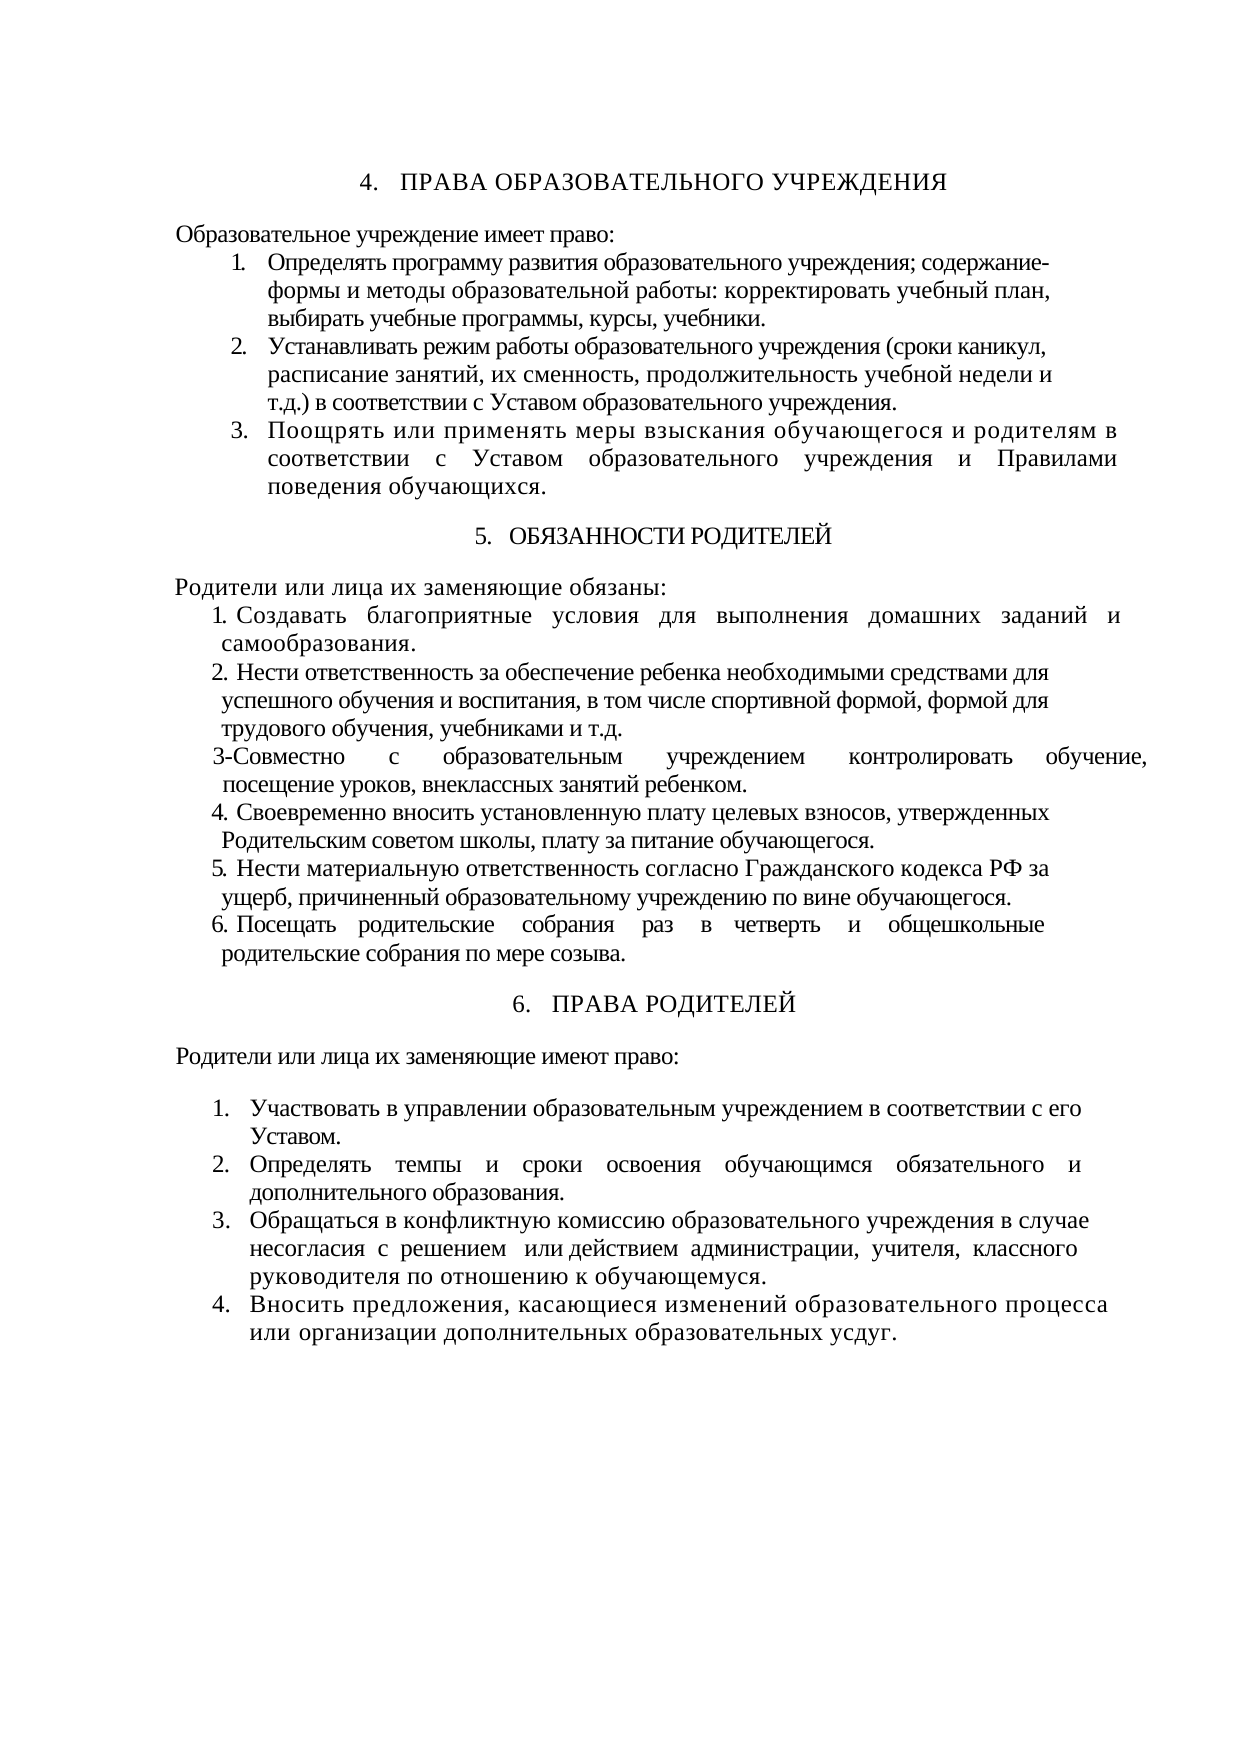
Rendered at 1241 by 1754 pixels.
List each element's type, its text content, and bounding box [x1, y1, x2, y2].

list Вносить предложения, касающиеся изменений образовательного процесса или организации дополнительных образовательных усдуг. [212, 1290, 1150, 1346]
list Посещать родительские собрания раз в четверть и общешкольные родительские собрания по мере созыва. [211, 911, 1150, 967]
text 6. ПРАВА РОДИТЕЛЕЙ [174, 989, 1134, 1018]
list Определять темпы и сроки освоения обучающимся обязательного и дополнительного образования. [212, 1150, 1150, 1206]
text 4. ПРАВА ОБРАЗОВАТЕЛЬНОГО УЧРЕЖДЕНИЯ [174, 167, 1133, 196]
list Своевременно вносить установленную плату целевых взносов, утвержденных Родительским советом школы, плату за питание обучающегося. [211, 798, 1150, 854]
list Определять программу развития образовательного учреждения; содержание- формы и методы образовательной работы: корректировать учебный план, выбирать учебные программы, курсы, учебники. [230, 248, 1150, 332]
list Создавать благоприятные условия для выполнения домашних заданий и самообразования. [211, 601, 1150, 657]
list Обращаться в конфликтную комиссию образовательного учреждения в случае несогласия с решением или действием администрации, учителя, классного руководителя по отношению к обучающемуся. [212, 1206, 1150, 1290]
list Устанавливать режим работы образовательного учреждения (сроки каникул, расписание занятий, их сменность, продолжительность учебной недели и т.д.) в соответствии с Уставом образовательного учреждения. [230, 332, 1150, 416]
list Поощрять или применять меры взыскания обучающегося и родителям в соответствии с Уставом образовательного учреждения и Правилами поведения обучающихся. [230, 416, 1150, 500]
text Родители или лица их заменяющие обязаны: [174, 573, 1150, 601]
list Нести ответственность за обеспечение ребенка необходимыми средствами для успешного обучения и воспитания, в том числе спортивной формой, формой для трудового обучения, учебниками и т.д. [211, 658, 1150, 742]
text Родители или лица их заменяющие имеют право: [175, 1042, 1150, 1070]
text Образовательное учреждение имеет право: [175, 220, 1150, 248]
text 3-Совместно с образовательным учреждением контролировать обучение, посещение уроков, внеклассных занятий ребенком. [212, 742, 1149, 798]
list Нести материальную ответственность согласно Гражданского кодекса РФ за ущерб, причиненный образовательному учреждению по вине обучающегося. [211, 854, 1150, 911]
text 5. ОБЯЗАННОСТИ РОДИТЕЛЕЙ [174, 521, 1133, 550]
list Участвовать в управлении образовательным учреждением в соответствии с его Уставом. [212, 1094, 1150, 1150]
